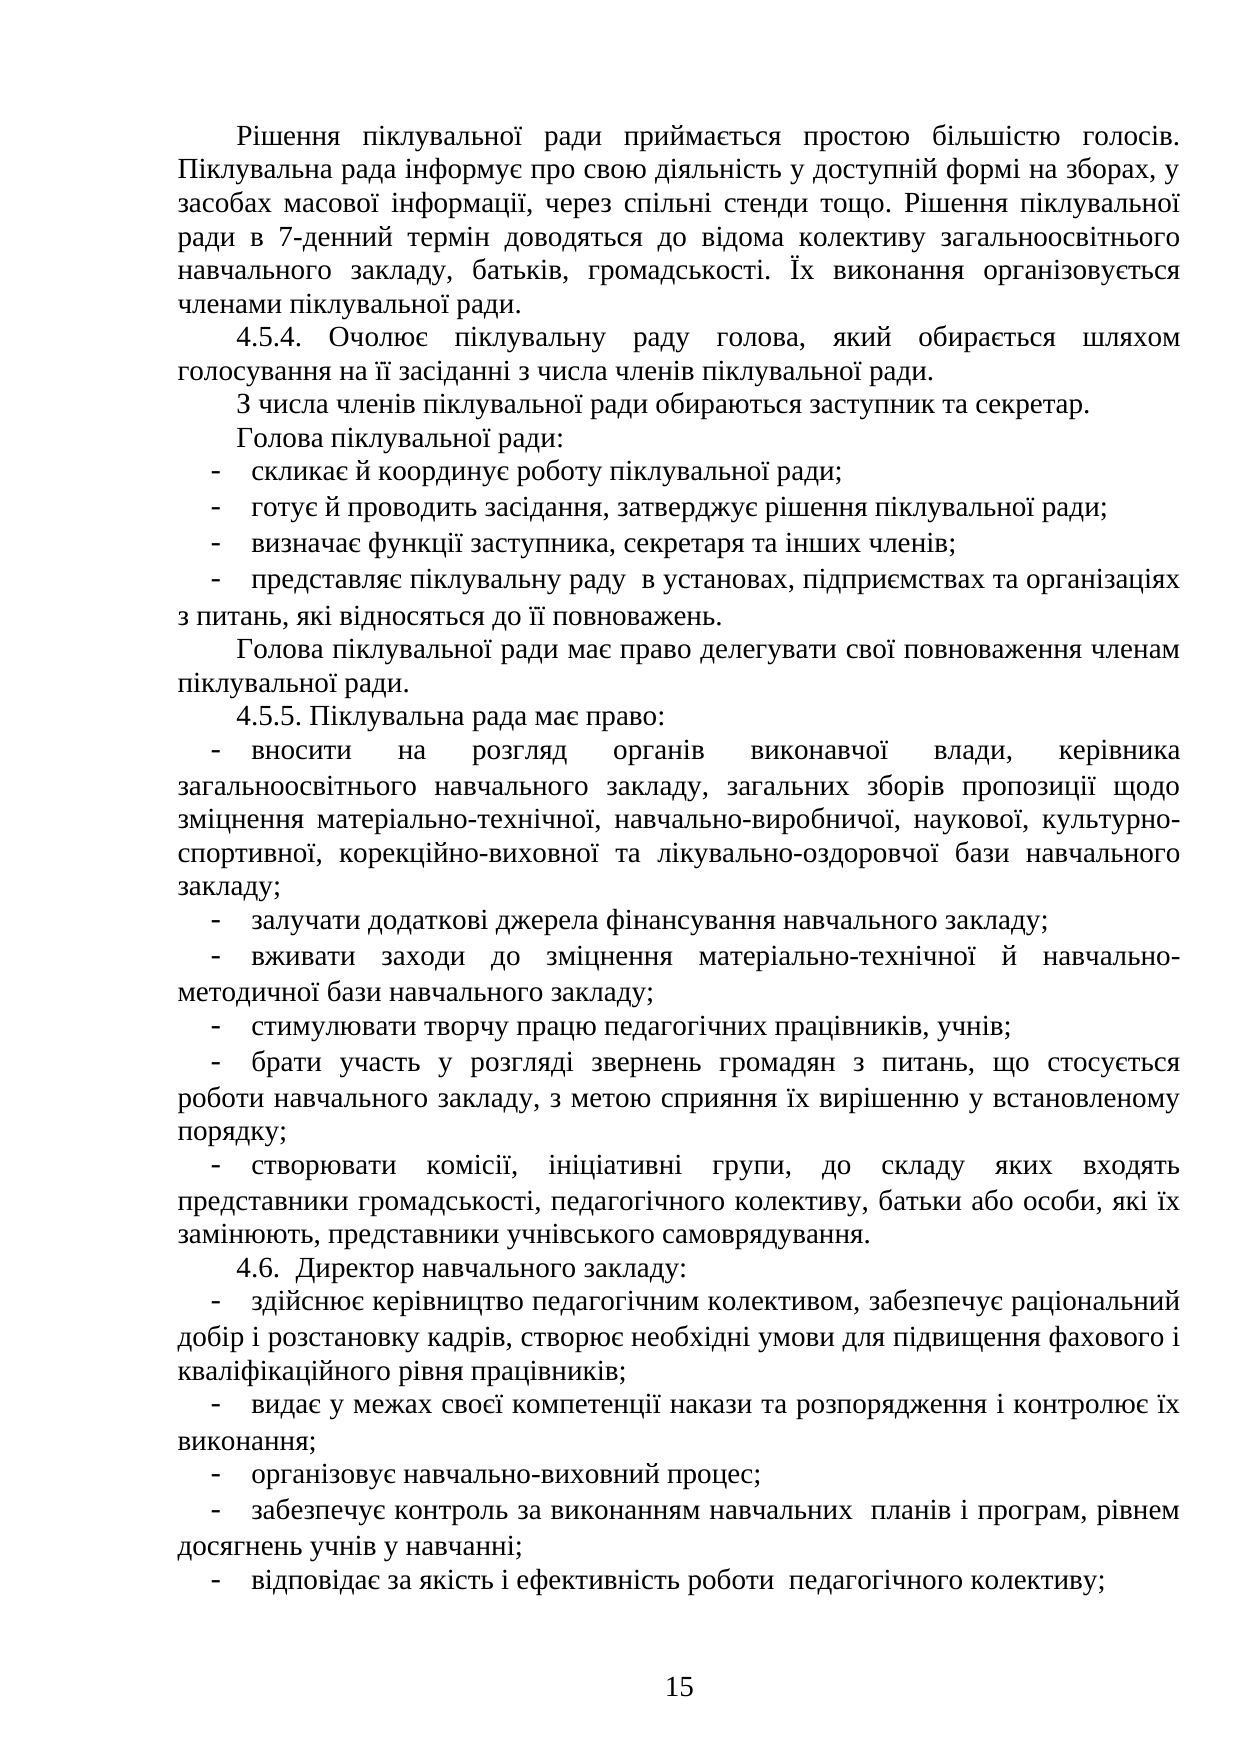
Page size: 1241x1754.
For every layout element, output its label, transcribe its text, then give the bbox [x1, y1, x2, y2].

list готує й проводить засідання, затверджує рішення піклувальної ради; [177, 489, 1181, 526]
text З числа членів піклувальної ради обираються заступник та секретар. [177, 386, 1181, 420]
list стимулювати творчу працю педагогічних працівників, учнів; [177, 1008, 1181, 1044]
list брати участь у розгляді звернень громадян з питань, що стосується роботи навчального закладу, з метою сприяння їх вирішенню у встановленому порядку; [177, 1044, 1181, 1147]
list представляє піклувальну раду в установах, підприємствах та організаціях з питань, які відносяться до її повноважень. [177, 562, 1181, 631]
list визначає функції заступника, секретаря та інших членів; [177, 526, 1181, 562]
list забезпечує контроль за виконанням навчальних планів і програм, рівнем досягнень учнів у навчанні; [177, 1492, 1181, 1562]
text Рішення піклувальної ради приймається простою більшістю голосів. Піклувальна рада інформує про свою діяльність у доступній формі на зборах, у засобах масової інформації, через спільні стенди тощо. Рішення піклувальної ради в 7-денний термін доводяться до відома колективу загальноосвітнього навчального закладу, батьків, громадськості. Їх виконання організовується членами піклувальної ради. [177, 118, 1181, 319]
list залучати додаткові джерела фінансування навчального закладу; [177, 902, 1181, 938]
list скликає й координує роботу піклувальної ради; [177, 453, 1181, 489]
list створювати комісії, ініціативні групи, до складу яких входять представники громадськості, педагогічного колективу, батьки або особи, які їх замінюють, представники учнівського самоврядування. [177, 1147, 1181, 1250]
list вносити на розгляд органів виконавчої влади, керівника загальноосвітнього навчального закладу, загальних зборів пропозиції щодо зміцнення матеріально-технічної, навчально-виробничої, наукової, культурно-спортивної, корекційно-виховної та лікувально-оздоровчої бази навчального закладу; [177, 732, 1181, 902]
list організовує навчально-виховний процес; [177, 1456, 1181, 1492]
list видає у межах своєї компетенції накази та розпорядження і контролює їх виконання; [177, 1387, 1181, 1456]
text Голова піклувальної ради має право делегувати свої повноваження членам піклувальної ради. [177, 631, 1181, 698]
text 4.5.4. Очолює піклувальну раду голова, який обирається шляхом голосування на її засіданні з числа членів піклувальної ради. [177, 319, 1181, 386]
list вживати заходи до зміцнення матеріально-технічної й навчально-методичної бази навчального закладу; [177, 938, 1181, 1008]
list відповідає за якість і ефективність роботи педагогічного колективу; [177, 1562, 1181, 1598]
text Голова піклувальної ради: [177, 420, 1181, 453]
text 4.5.5. Піклувальна рада має право: [177, 698, 1181, 732]
list здійснює керівництво педагогічним колективом, забезпечує раціональний добір і розстановку кадрів, створює необхідні умови для підвищення фахового і кваліфікаційного рівня працівників; [177, 1283, 1181, 1387]
text 4.6. Директор навчального закладу: [177, 1250, 1181, 1283]
